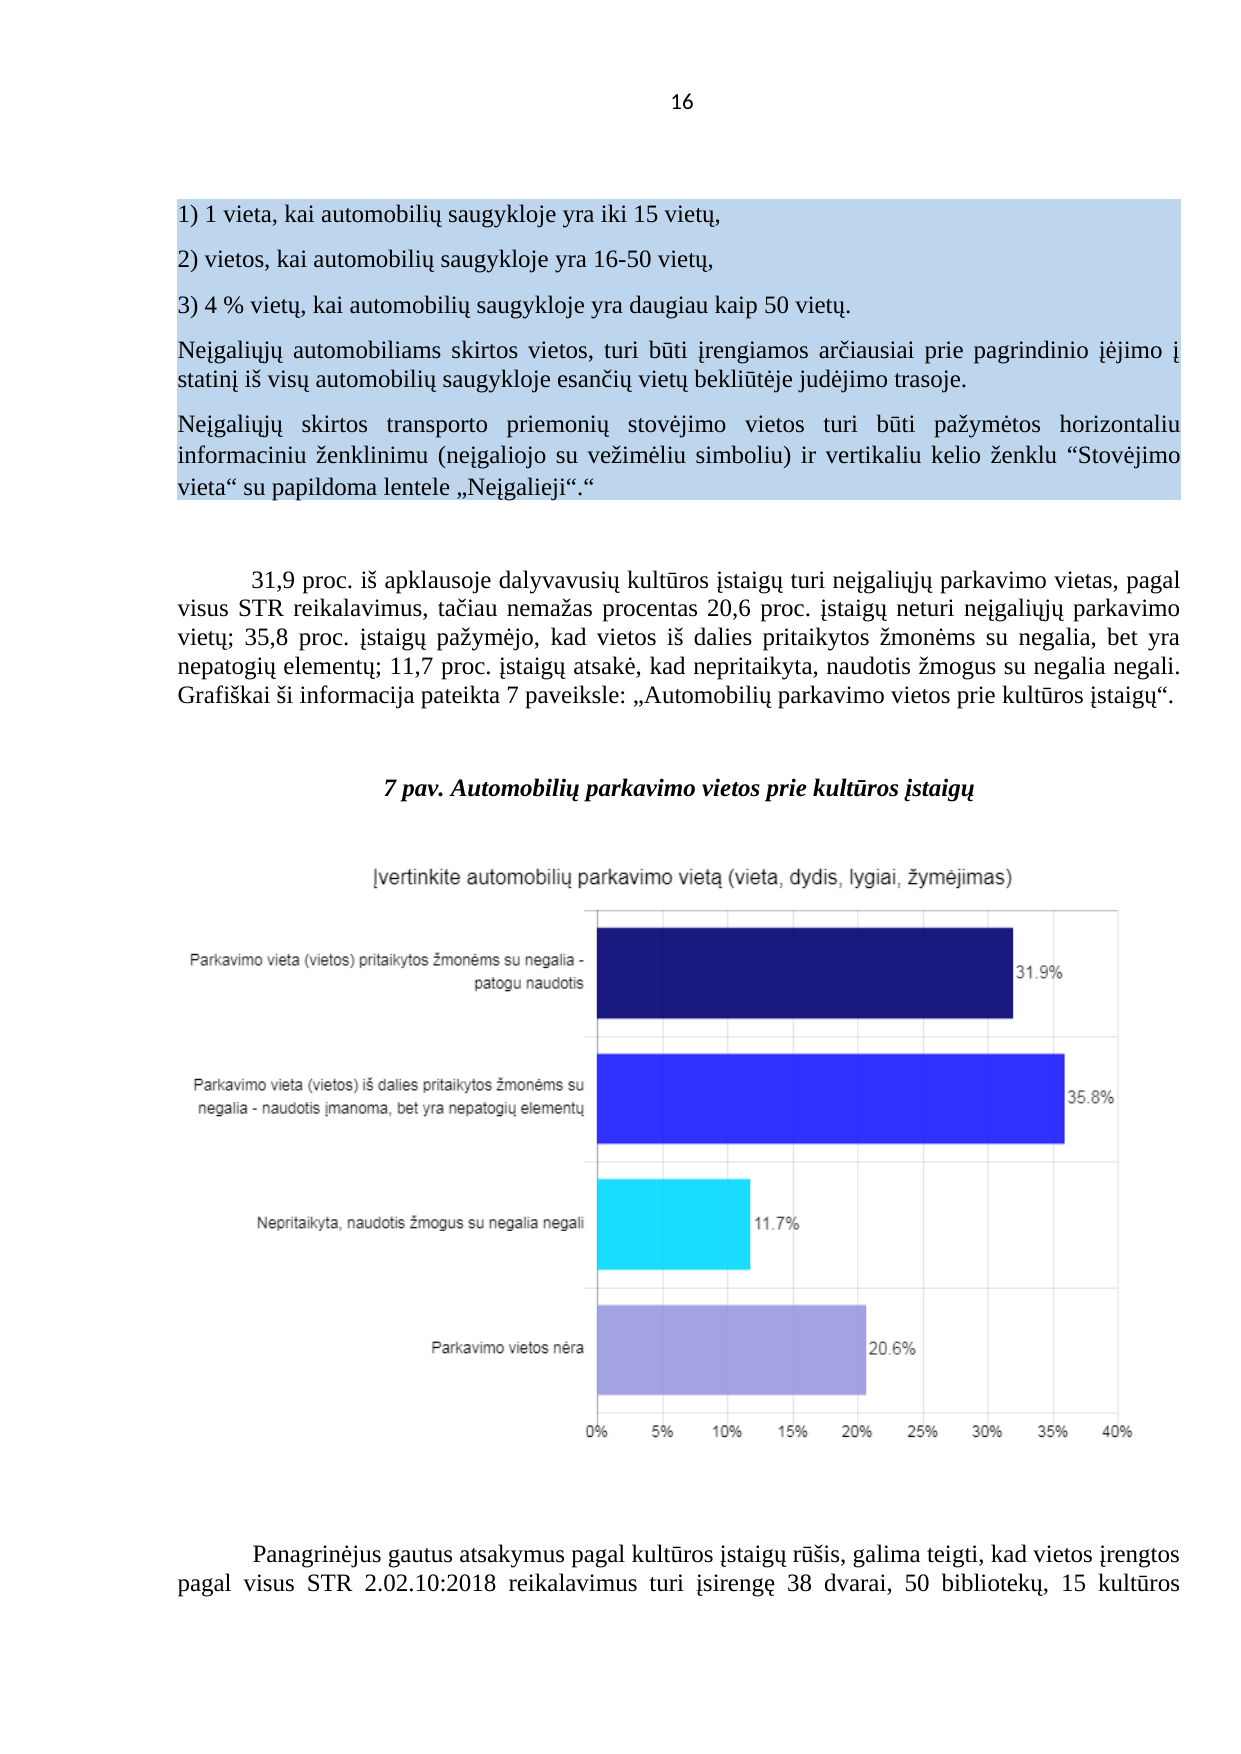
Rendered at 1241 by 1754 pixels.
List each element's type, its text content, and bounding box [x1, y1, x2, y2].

text 1) 1 vieta, kai automobilių saugykloje yra iki 15 vietų, [177, 199, 1181, 228]
text Neįgaliųjų automobiliams skirtos vietos, turi būti įrengiamos arčiausiai prie pagrindinio įėjimo į statinį iš visų automobilių saugykloje esančių vietų bekliūtėje judėjimo trasoje. [177, 335, 1181, 393]
picture [177, 820, 1182, 1490]
text 3) 4 % vietų, kai automobilių saugykloje yra daugiau kaip 50 vietų. [177, 290, 1181, 319]
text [177, 1539, 1181, 1597]
text 31,9 proc. iš apklausoje dalyvavusių kultūros įstaigų turi neįgaliųjų parkavimo vietas, pagal visus STR reikalavimus, tačiau nemažas procentas 20,6 proc. įstaigų neturi neįgaliųjų parkavimo vietų; 35,8 proc. įstaigų pažymėjo, kad vietos iš dalies pritaikytos žmonėms su negalia, bet yra nepatogių elementų; 11,7 proc. įstaigų atsakė, kad nepritaikyta, naudotis žmogus su negalia negali. Grafiškai ši informacija pateikta 7 paveiksle: „Automobilių parkavimo vietos prie kultūros įstaigų“. [177, 565, 1181, 708]
text Neįgaliųjų skirtos transporto priemonių stovėjimo vietos turi būti pažymėtos horizontaliu informaciniu ženklinimu (neįgaliojo su vežimėliu simboliu) ir vertikaliu kelio ženklu “Stovėjimo vieta“ su papildoma lentele „Neįgalieji“.“ [177, 409, 1181, 500]
text 2) vietos, kai automobilių saugykloje yra 16-50 vietų, [177, 244, 1181, 273]
text 7 pav. Automobilių parkavimo vietos prie kultūros įstaigų [177, 773, 1181, 802]
